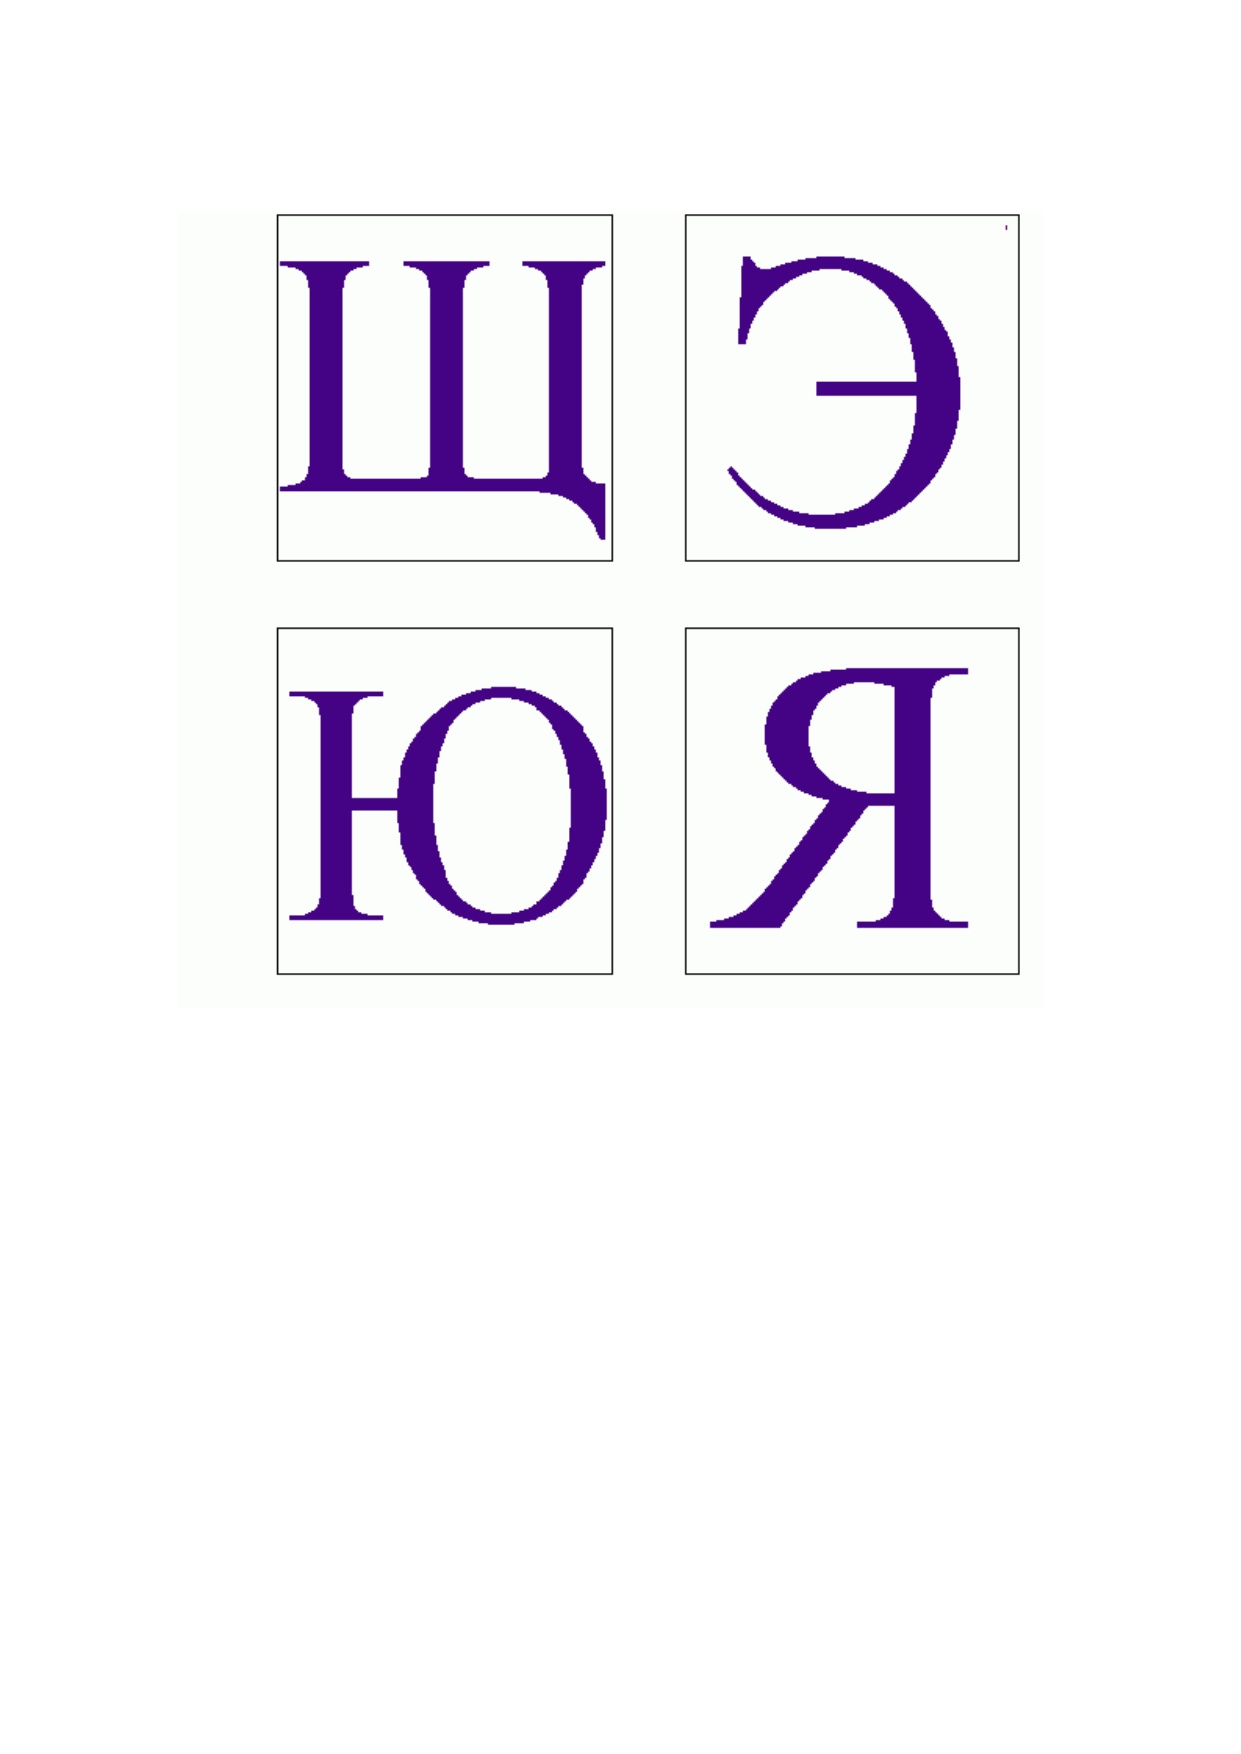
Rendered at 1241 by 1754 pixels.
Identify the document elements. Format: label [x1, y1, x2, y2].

picture [177, 213, 1045, 1008]
